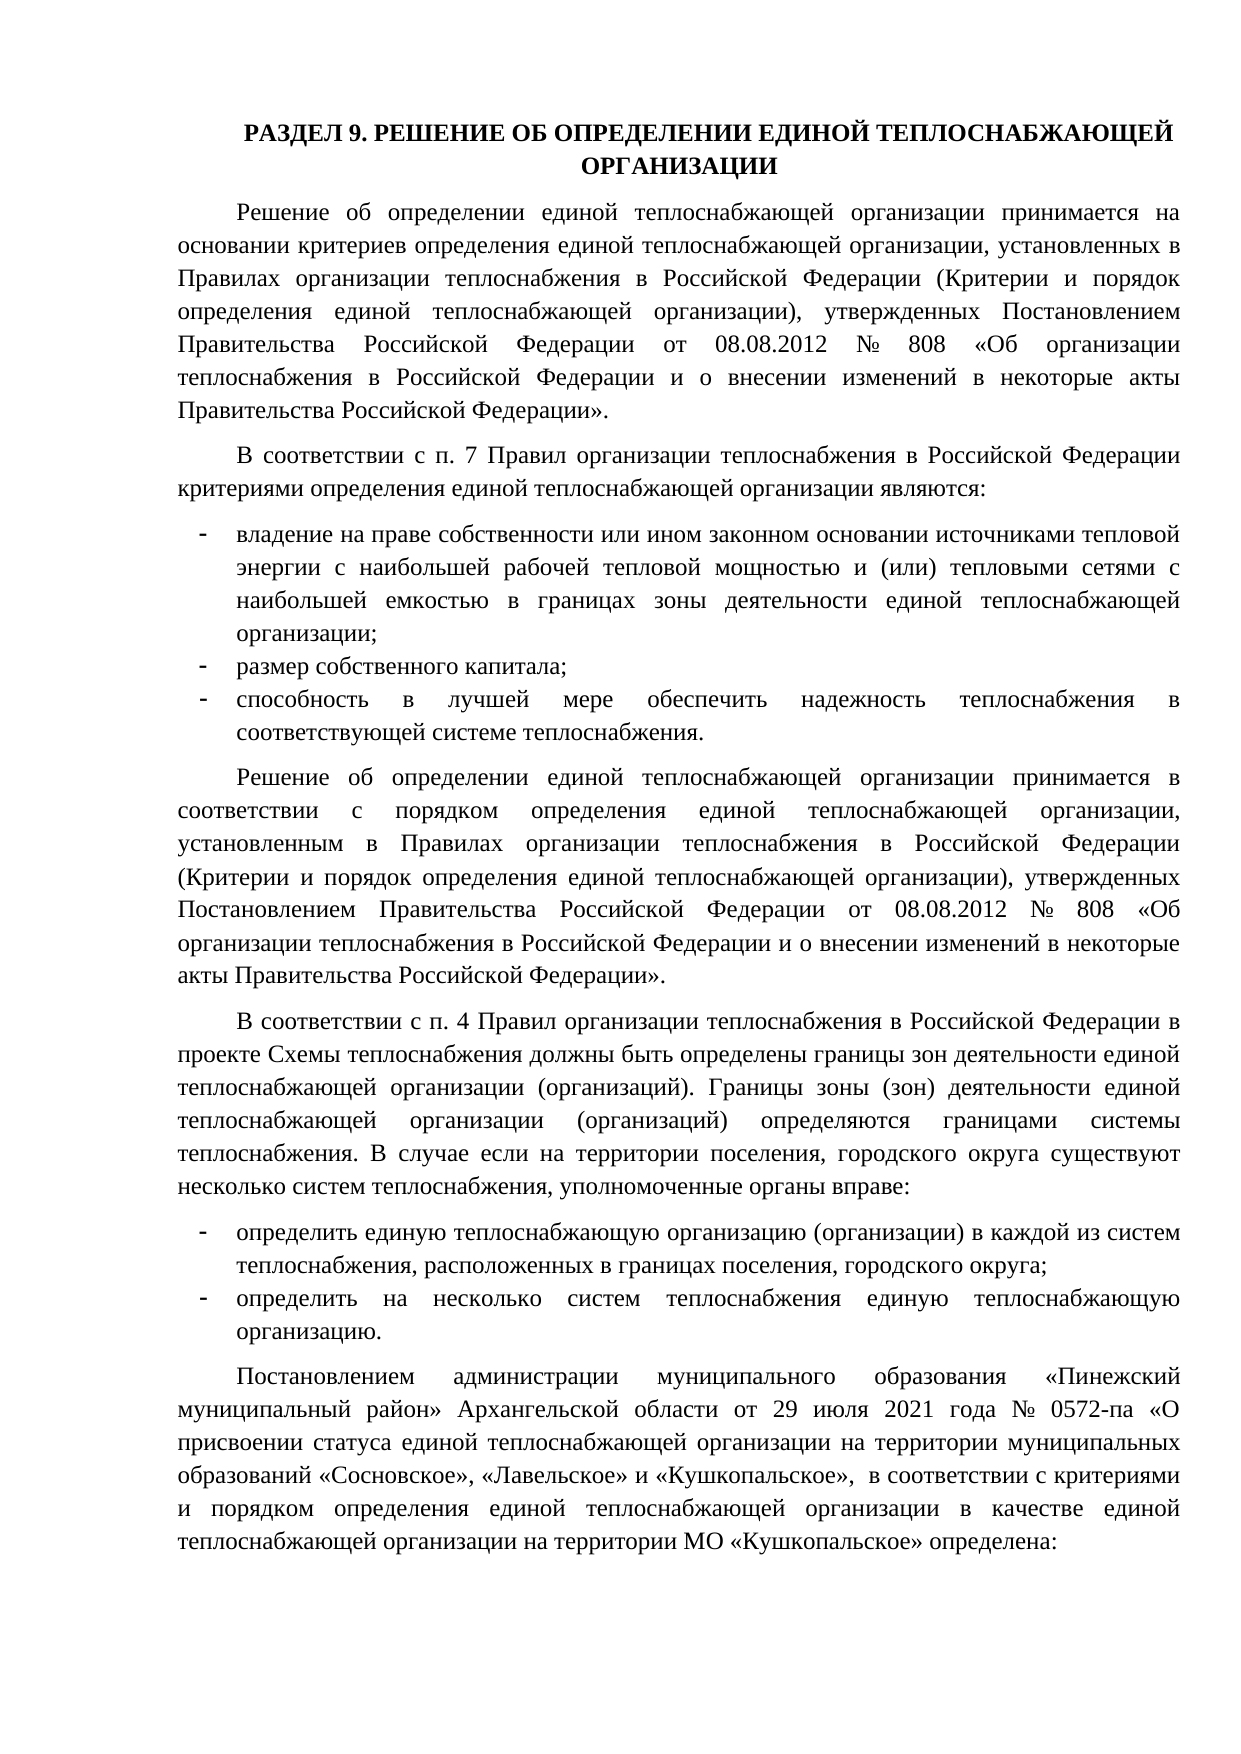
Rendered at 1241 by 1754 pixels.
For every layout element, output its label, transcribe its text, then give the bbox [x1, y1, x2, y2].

text Решение об определении единой теплоснабжающей организации принимается в соответствии с порядком определения единой теплоснабжающей организации, установленным в Правилах организации теплоснабжения в Российской Федерации (Критерии и порядок определения единой теплоснабжающей организации), утвержденных Постановлением Правительства Российской Федерации от 08.08.2012 № 808 «Об организации теплоснабжения в Российской Федерации и о внесении изменений в некоторые акты Правительства Российской Федерации». [177, 762, 1181, 989]
list владение на праве собственности или ином законном основании источниками тепловой энергии с наибольшей рабочей тепловой мощностью и (или) тепловыми сетями с наибольшей емкостью в границах зоны деятельности единой теплоснабжающей организации; [199, 519, 1181, 647]
list определить единую теплоснабжающую организацию (организации) в каждой из систем теплоснабжения, расположенных в границах поселения, городского округа; [199, 1217, 1181, 1278]
text Решение об определении единой теплоснабжающей организации принимается на основании критериев определения единой теплоснабжающей организации, установленных в Правилах организации теплоснабжения в Российской Федерации (Критерии и порядок определения единой теплоснабжающей организации), утвержденных Постановлением Правительства Российской Федерации от 08.08.2012 № 808 «Об организации теплоснабжения в Российской Федерации и о внесении изменений в некоторые акты Правительства Российской Федерации». [177, 197, 1181, 423]
list способность в лучшей мере обеспечить надежность теплоснабжения в соответствующей системе теплоснабжения. [199, 684, 1181, 746]
list размер собственного капитала; [199, 651, 1181, 680]
text В соответствии с п. 7 Правил организации теплоснабжения в Российской Федерации критериями определения единой теплоснабжающей организации являются: [177, 440, 1181, 502]
text В соответствии с п. 4 Правил организации теплоснабжения в Российской Федерации в проекте Схемы теплоснабжения должны быть определены границы зон деятельности единой теплоснабжающей организации (организаций). Границы зоны (зон) деятельности единой теплоснабжающей организации (организаций) определяются границами системы теплоснабжения. В случае если на территории поселения, городского округа существуют несколько систем теплоснабжения, уполномоченные органы вправе: [177, 1006, 1181, 1200]
text РАЗДЕЛ 9. РЕШЕНИЕ ОБ ОПРЕДЕЛЕНИИ ЕДИНОЙ ТЕПЛОСНАБЖАЮЩЕЙ ОРГАНИЗАЦИИ [177, 118, 1181, 180]
text Постановлением администрации муниципального образования «Пинежский муниципальный район» Архангельской области от 29 июля 2021 года № 0572-па «О присвоении статуса единой теплоснабжающей организации на территории муниципальных образований «Сосновское», «Лавельское» и «Кушкопальское», в соответствии с критериями и порядком определения единой теплоснабжающей организации в качестве единой теплоснабжающей организации на территории МО «Кушкопальское» определена: [177, 1361, 1181, 1555]
list определить на несколько систем теплоснабжения единую теплоснабжающую организацию. [199, 1283, 1181, 1344]
